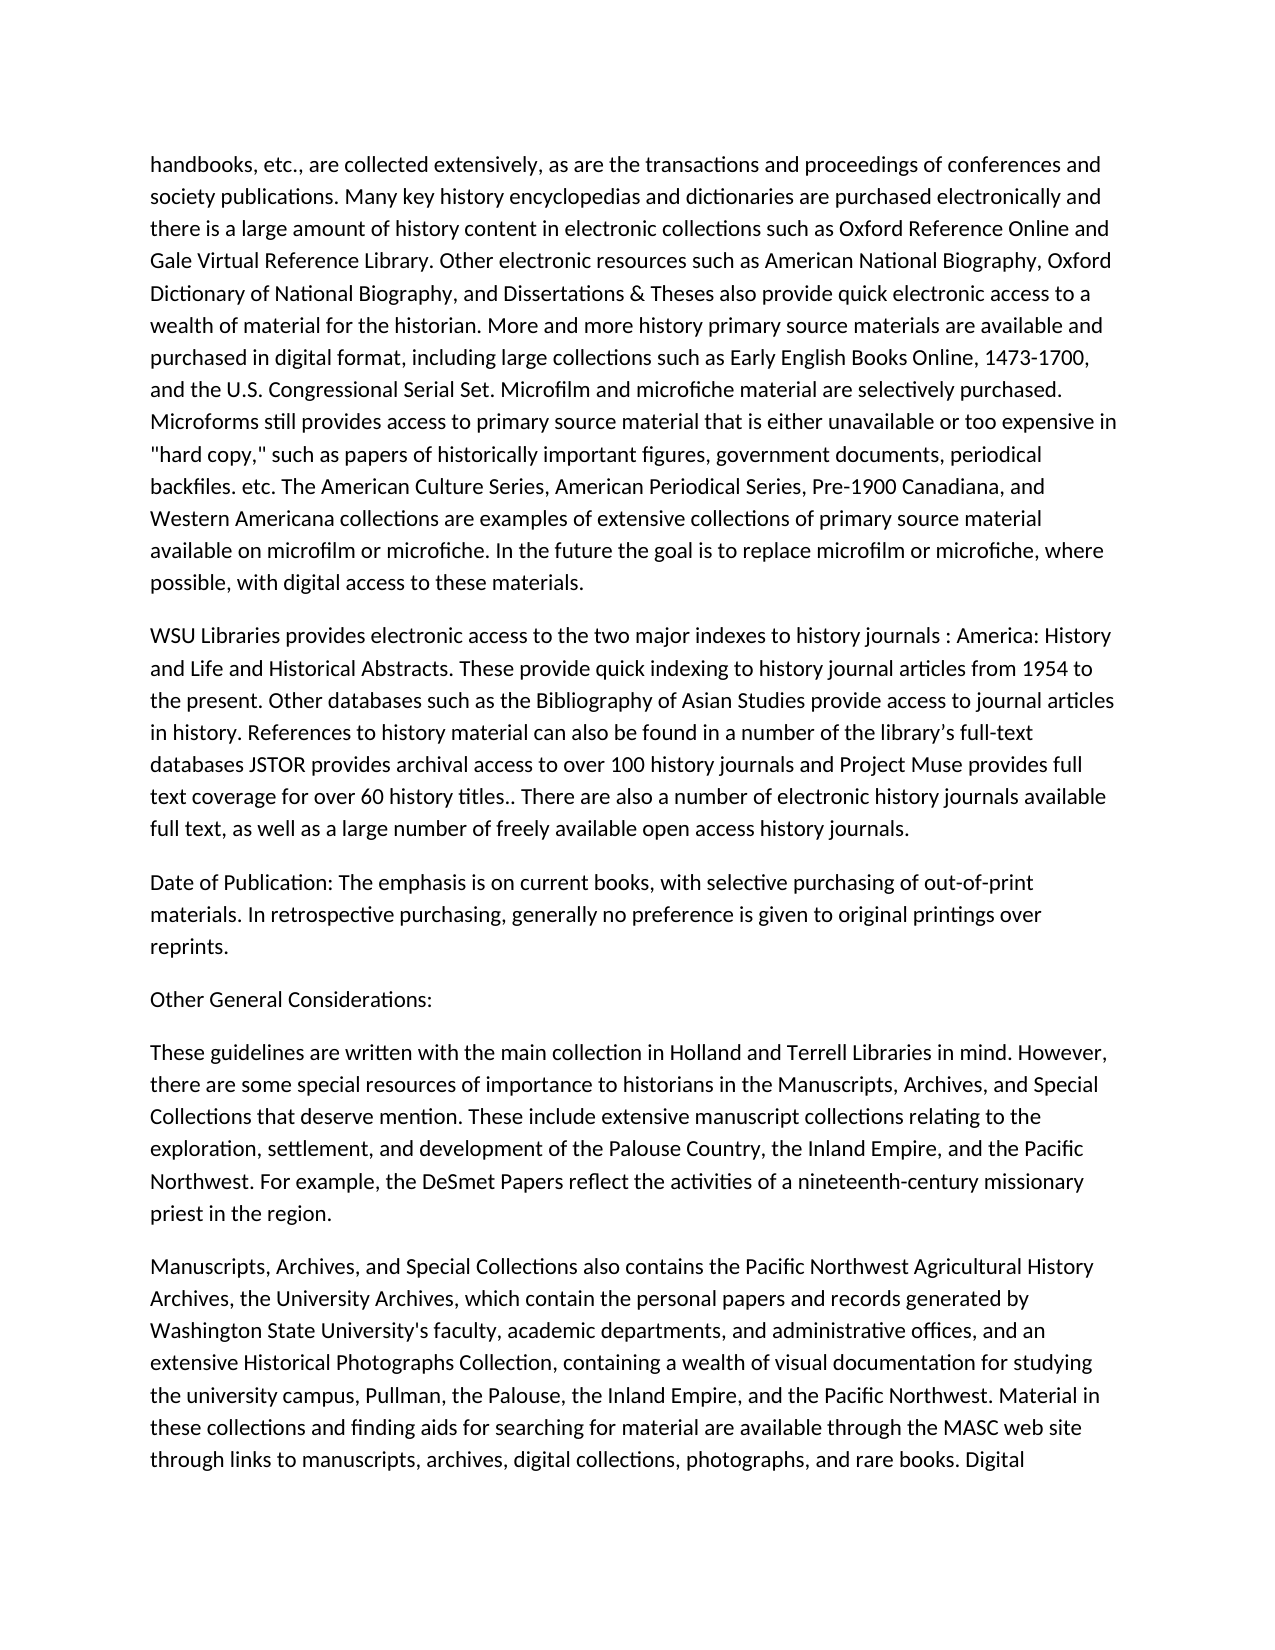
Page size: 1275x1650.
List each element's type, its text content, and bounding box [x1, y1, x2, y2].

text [150, 1252, 1125, 1473]
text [150, 150, 1125, 596]
text Date of Publication: The emphasis is on current books, with selective purchasing of out-of-print materials. In retrospective purchasing, generally no preference is given to original printings over reprints. [150, 868, 1125, 960]
text These guidelines are written with the main collection in Holland and Terrell Libraries in mind. However, there are some special resources of importance to historians in the Manuscripts, Archives, and Special Collections that deserve mention. These include extensive manuscript collections relating to the exploration, settlement, and development of the Palouse Country, the Inland Empire, and the Pacific Northwest. For example, the DeSmet Papers reflect the activities of a nineteenth-century missionary priest in the region. [150, 1038, 1125, 1227]
text WSU Libraries provides electronic access to the two major indexes to history journals : America: History and Life and Historical Abstracts. These provide quick indexing to history journal articles from 1954 to the present. Other databases such as the Bibliography of Asian Studies provide access to journal articles in history. References to history material can also be found in a number of the library’s full-text databases JSTOR provides archival access to over 100 history journals and Project Muse provides full text coverage for over 60 history titles.. There are also a number of electronic history journals available full text, as well as a large number of freely available open access history journals. [150, 621, 1125, 843]
text Other General Considerations: [150, 985, 1125, 1013]
